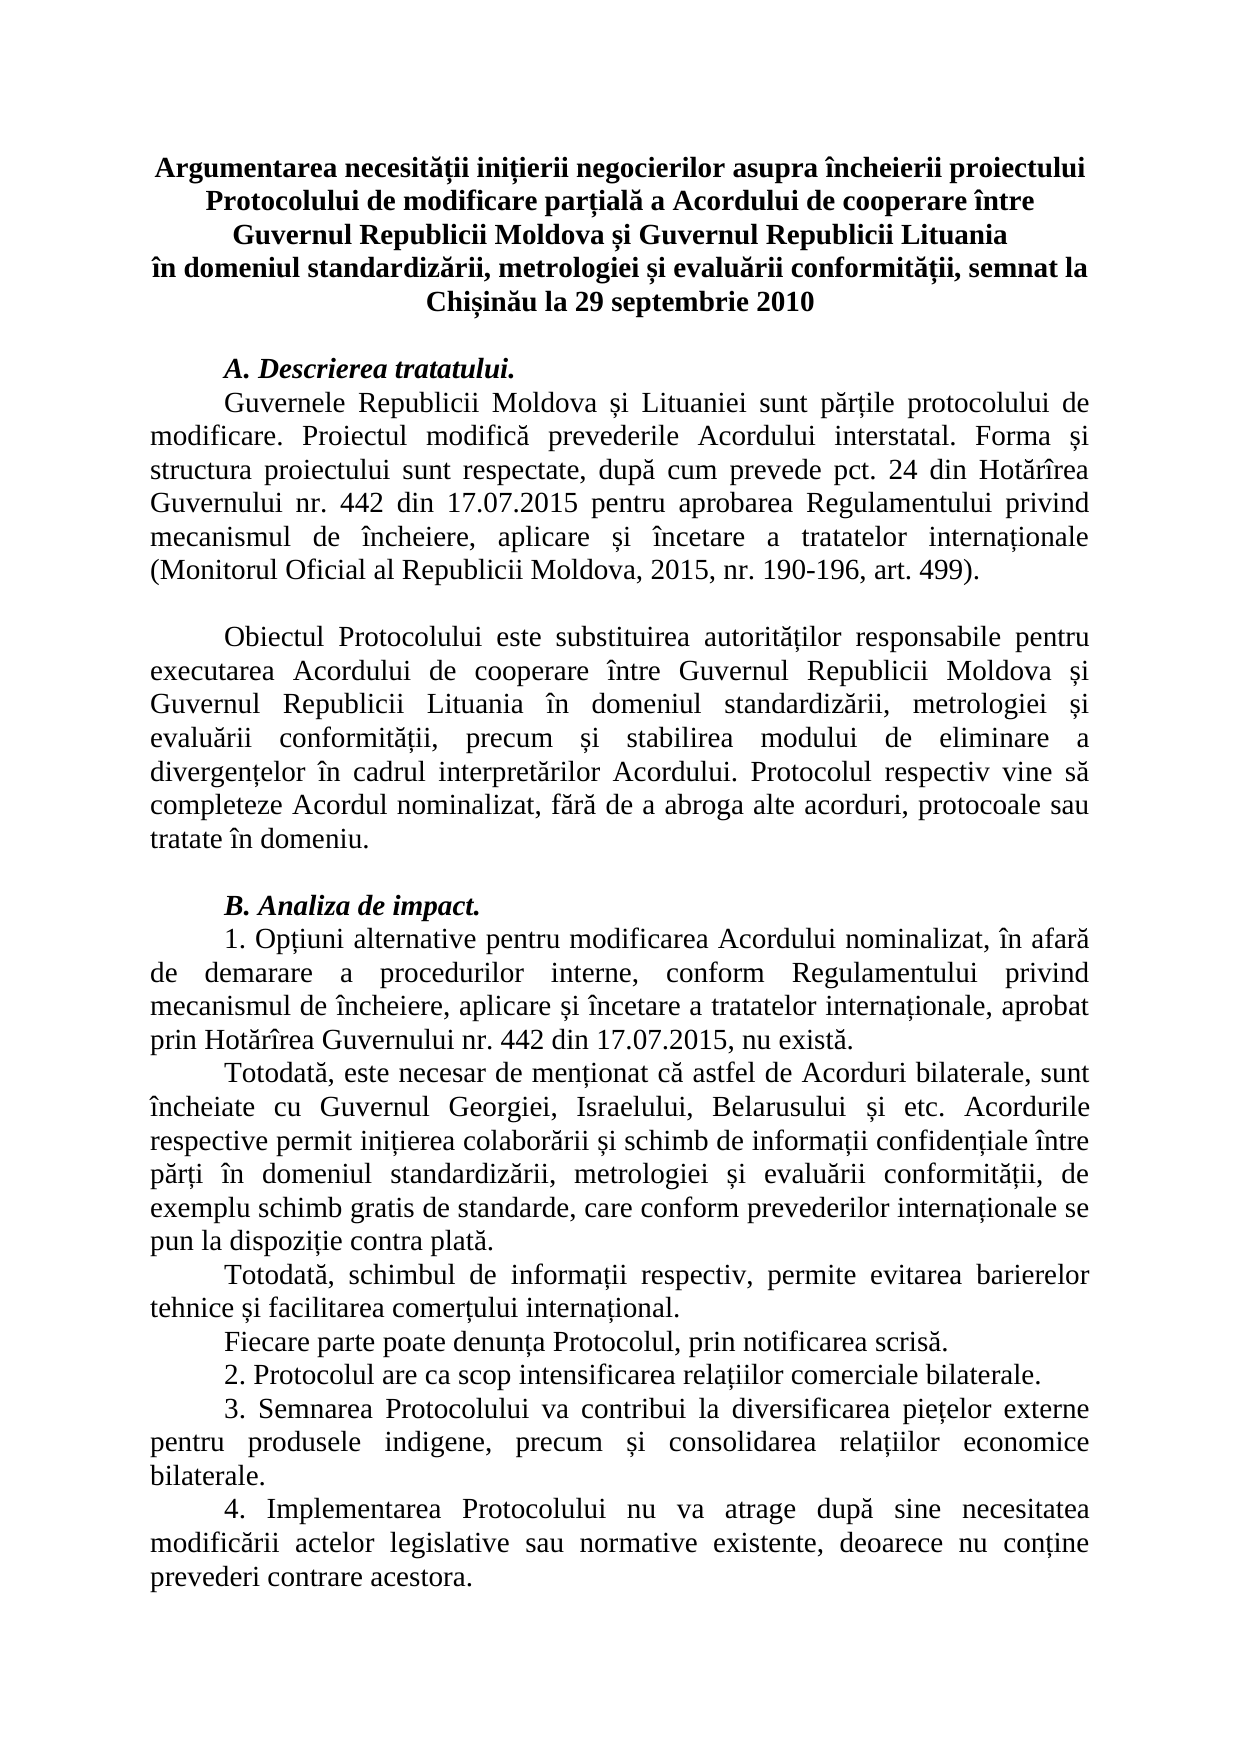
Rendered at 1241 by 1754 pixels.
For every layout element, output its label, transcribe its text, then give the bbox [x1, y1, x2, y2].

text Fiecare parte poate denunța Protocolul, prin notificarea scrisă. [150, 1324, 1090, 1357]
text 2. Protocolul are ca scop intensificarea relațiilor comerciale bilaterale. [150, 1357, 1090, 1391]
text Totodată, schimbul de informații respectiv, permite evitarea barierelor tehnice și facilitarea comerțului internațional. [150, 1257, 1090, 1324]
text B. Analiza de impact. [150, 888, 1090, 921]
text 4. Implementarea Protocolului nu va atrage după sine necesitatea modificării actelor legislative sau normative existente, deoarece nu conține prevederi contrare acestora. [150, 1492, 1090, 1592]
text în domeniul standardizării, metrologiei și evaluării conformității, semnat la Chișinău la 29 septembrie 2010 [150, 251, 1090, 318]
text Obiectul Protocolului este substituirea autorităților responsabile pentru executarea Acordului de cooperare între Guvernul Republicii Moldova și Guvernul Republicii Lituania în domeniul standardizării, metrologiei și evaluării conformității, precum și stabilirea modului de eliminare a divergențelor în cadrul interpretărilor Acordului. Protocolul respectiv vine să completeze Acordul nominalizat, fără de a abroga alte acorduri, protocoale sau tratate în domeniu. [150, 619, 1090, 854]
text 1. Opțiuni alternative pentru modificarea Acordului nominalizat, în afară de demarare a procedurilor interne, conform Regulamentului privind mecanismul de încheiere, aplicare și încetare a tratatelor internaționale, aprobat prin Hotărîrea Guvernului nr. 442 din 17.07.2015, nu există. [150, 921, 1090, 1056]
text Guvernul Republicii Moldova și Guvernul Republicii Lituania [150, 217, 1090, 251]
text Argumentarea necesității inițierii negocierilor asupra încheierii proiectului [150, 150, 1090, 183]
text Totodată, este necesar de menționat că astfel de Acorduri bilaterale, sunt încheiate cu Guvernul Georgiei, Israelului, Belarusului și etc. Acordurile respective permit inițierea colaborării și schimb de informații confidențiale între părți în domeniul standardizării, metrologiei și evaluării conformității, de exemplu schimb gratis de standarde, care conform prevederilor internaționale se pun la dispoziție contra plată. [150, 1056, 1090, 1257]
text 3. Semnarea Protocolului va contribui la diversificarea piețelor externe pentru produsele indigene, precum și consolidarea relațiilor economice bilaterale. [150, 1391, 1090, 1492]
text A. Descrierea tratatului. [150, 351, 1090, 385]
text Protocolului de modificare parțială a Acordului de cooperare între [150, 183, 1090, 217]
text Guvernele Republicii Moldova și Lituaniei sunt părțile protocolului de modificare. Proiectul modifică prevederile Acordului interstatal. Forma și structura proiectului sunt respectate, după cum prevede pct. 24 din Hotărîrea Guvernului nr. 442 din 17.07.2015 pentru aprobarea Regulamentului privind mecanismul de încheiere, aplicare și încetare a tratatelor internaționale (Monitorul Oficial al Republicii Moldova, 2015, nr. 190-196, art. 499). [150, 385, 1090, 586]
